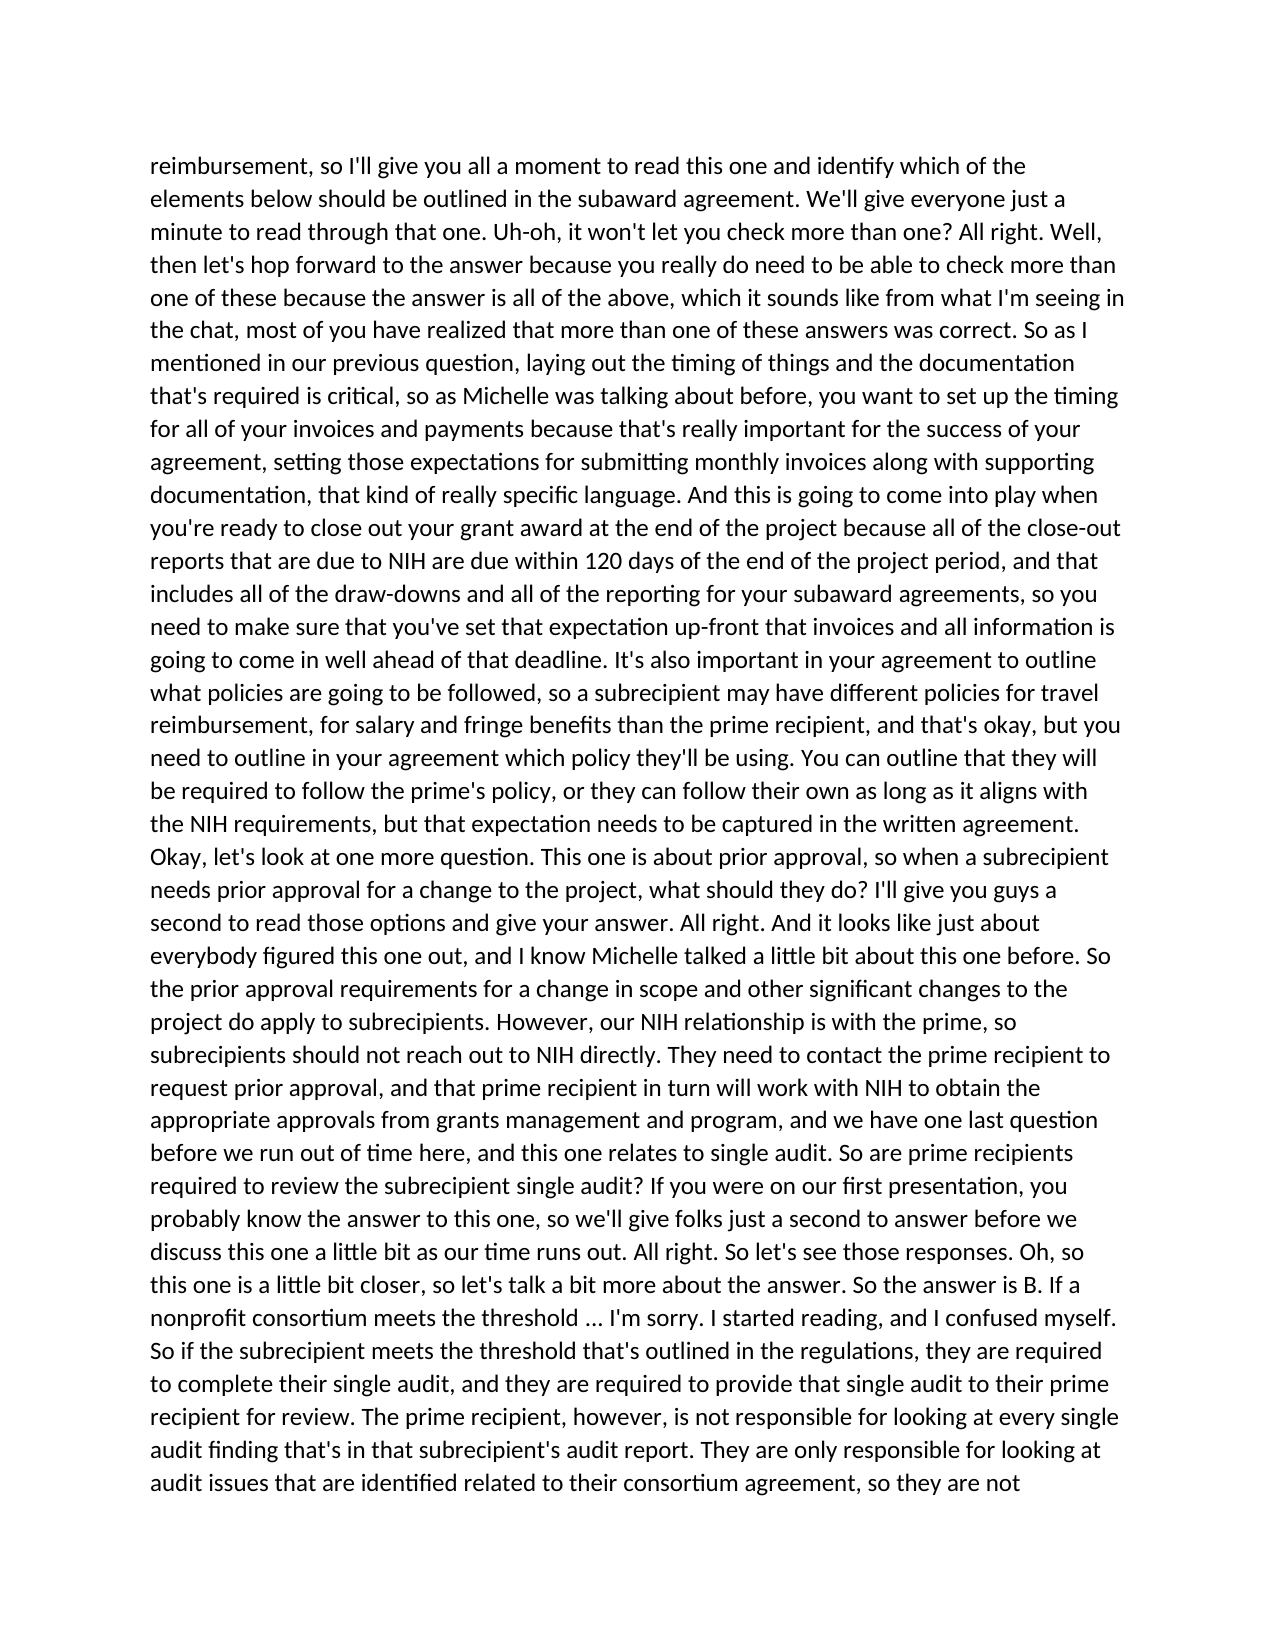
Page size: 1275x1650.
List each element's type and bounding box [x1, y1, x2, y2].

text [150, 150, 1125, 1497]
